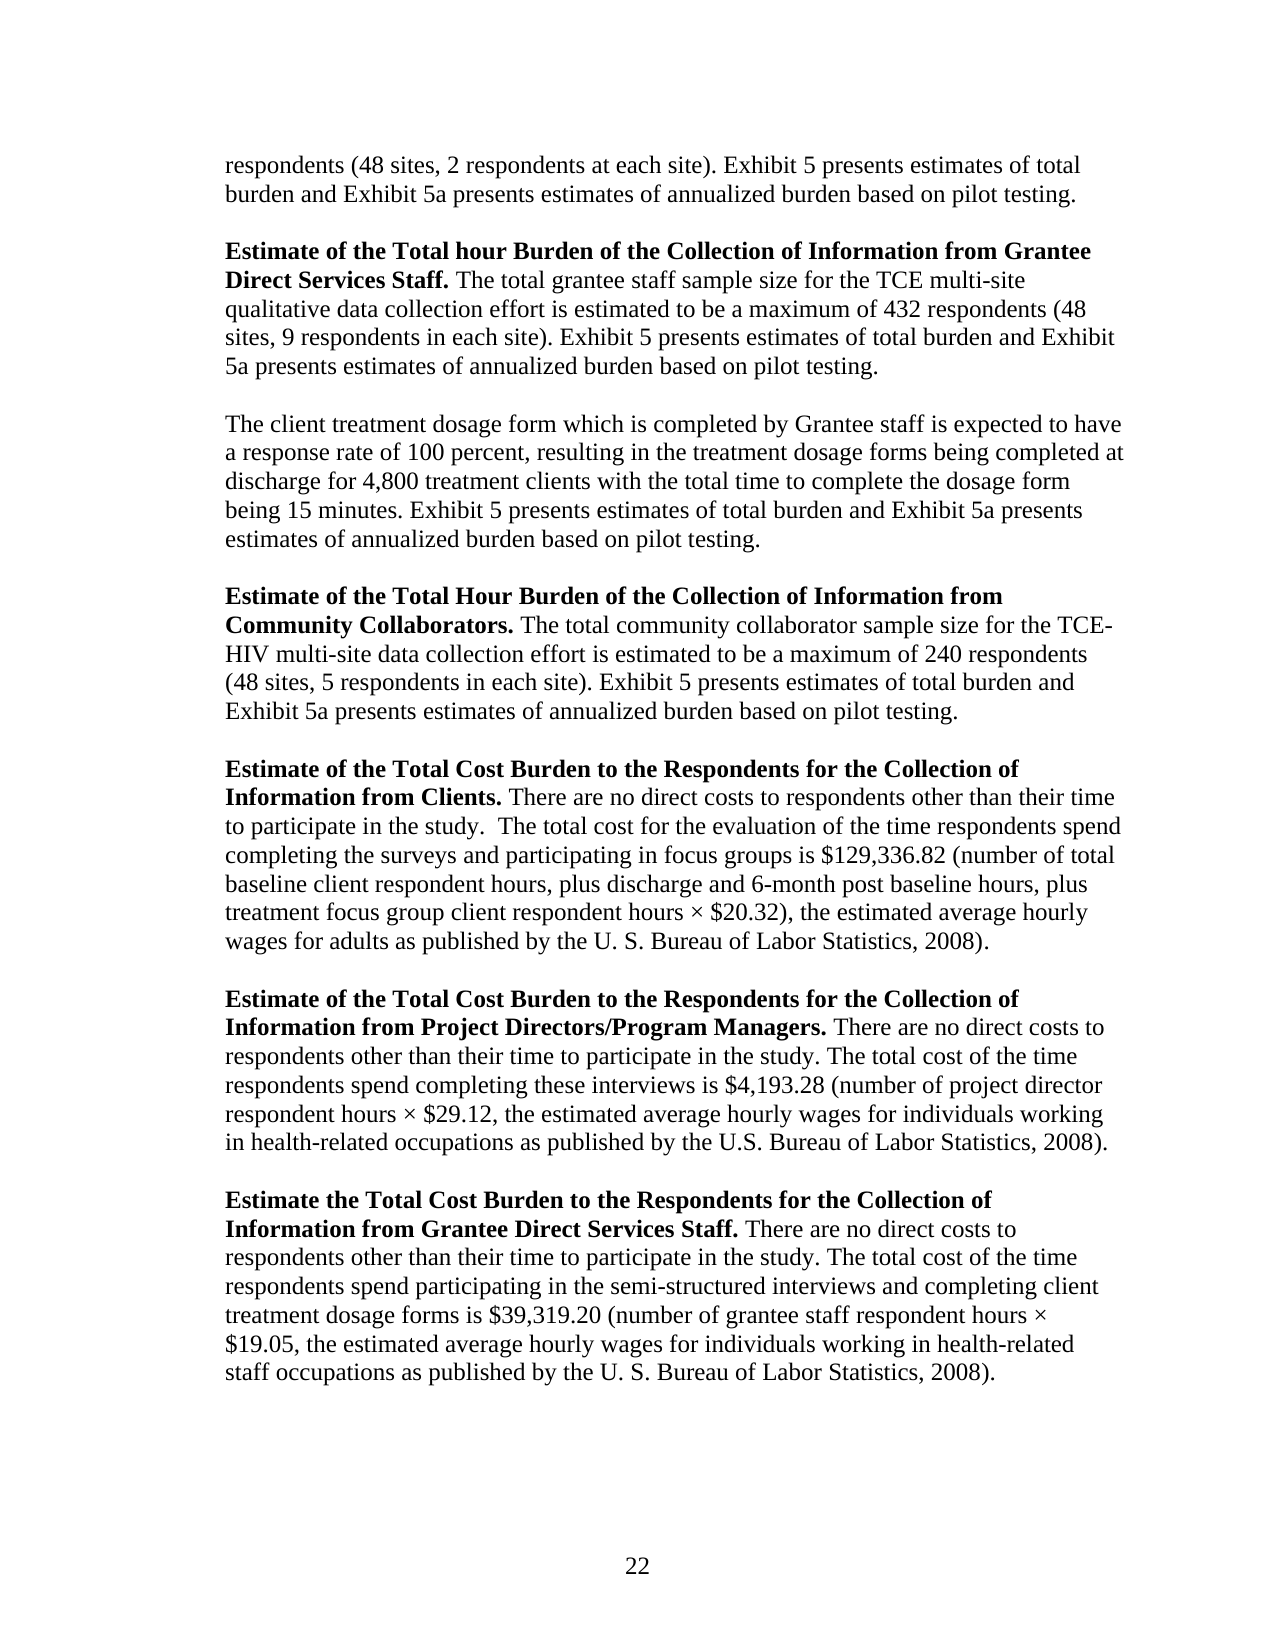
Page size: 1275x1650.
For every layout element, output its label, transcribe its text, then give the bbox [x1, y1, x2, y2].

text The client treatment dosage form which is completed by Grantee staff is expected to have a response rate of 100 percent, resulting in the treatment dosage forms being completed at discharge for 4,800 treatment clients with the total time to complete the dosage form being 15 minutes. Exhibit 5 presents estimates of total burden and Exhibit 5a presents estimates of annualized burden based on pilot testing. [225, 409, 1125, 552]
text Estimate of the Total Hour Burden of the Collection of Information from Community Collaborators. The total community collaborator sample size for the TCE-HIV multi-site data collection effort is estimated to be a maximum of 240 respondents (48 sites, 5 respondents in each site). Exhibit 5 presents estimates of total burden and Exhibit 5a presents estimates of annualized burden based on pilot testing. [225, 581, 1125, 725]
text Estimate of the Total Cost Burden to the Respondents for the Collection of Information from Clients. There are no direct costs to respondents other than their time to participate in the study. The total cost for the evaluation of the time respondents spend completing the surveys and participating in focus groups is $129,336.82 (number of total baseline client respondent hours, plus discharge and 6-month post baseline hours, plus treatment focus group client respondent hours × $20.32), the estimated average hourly wages for adults as published by the U. S. Bureau of Labor Statistics, 2008). [225, 754, 1125, 955]
text Estimate the Total Cost Burden to the Respondents for the Collection of Information from Grantee Direct Services Staff. There are no direct costs to respondents other than their time to participate in the study. The total cost of the time respondents spend participating in the semi-structured interviews and completing client treatment dosage forms is $39,319.20 (number of grantee staff respondent hours × $19.05, the estimated average hourly wages for individuals working in health-related staff occupations as published by the U. S. Bureau of Labor Statistics, 2008). [225, 1185, 1125, 1386]
text Estimate of the Total Cost Burden to the Respondents for the Collection of Information from Project Directors/Program Managers. There are no direct costs to respondents other than their time to participate in the study. The total cost of the time respondents spend completing these interviews is $4,193.28 (number of project director respondent hours × $29.12, the estimated average hourly wages for individuals working in health-related occupations as published by the U.S. Bureau of Labor Statistics, 2008). [225, 984, 1125, 1156]
text Estimate of the Total hour Burden of the Collection of Information from Grantee Direct Services Staff. The total grantee staff sample size for the TCE multi-site qualitative data collection effort is estimated to be a maximum of 432 respondents (48 sites, 9 respondents in each site). Exhibit 5 presents estimates of total burden and Exhibit 5a presents estimates of annualized burden based on pilot testing. [225, 236, 1125, 380]
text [225, 150, 1125, 207]
